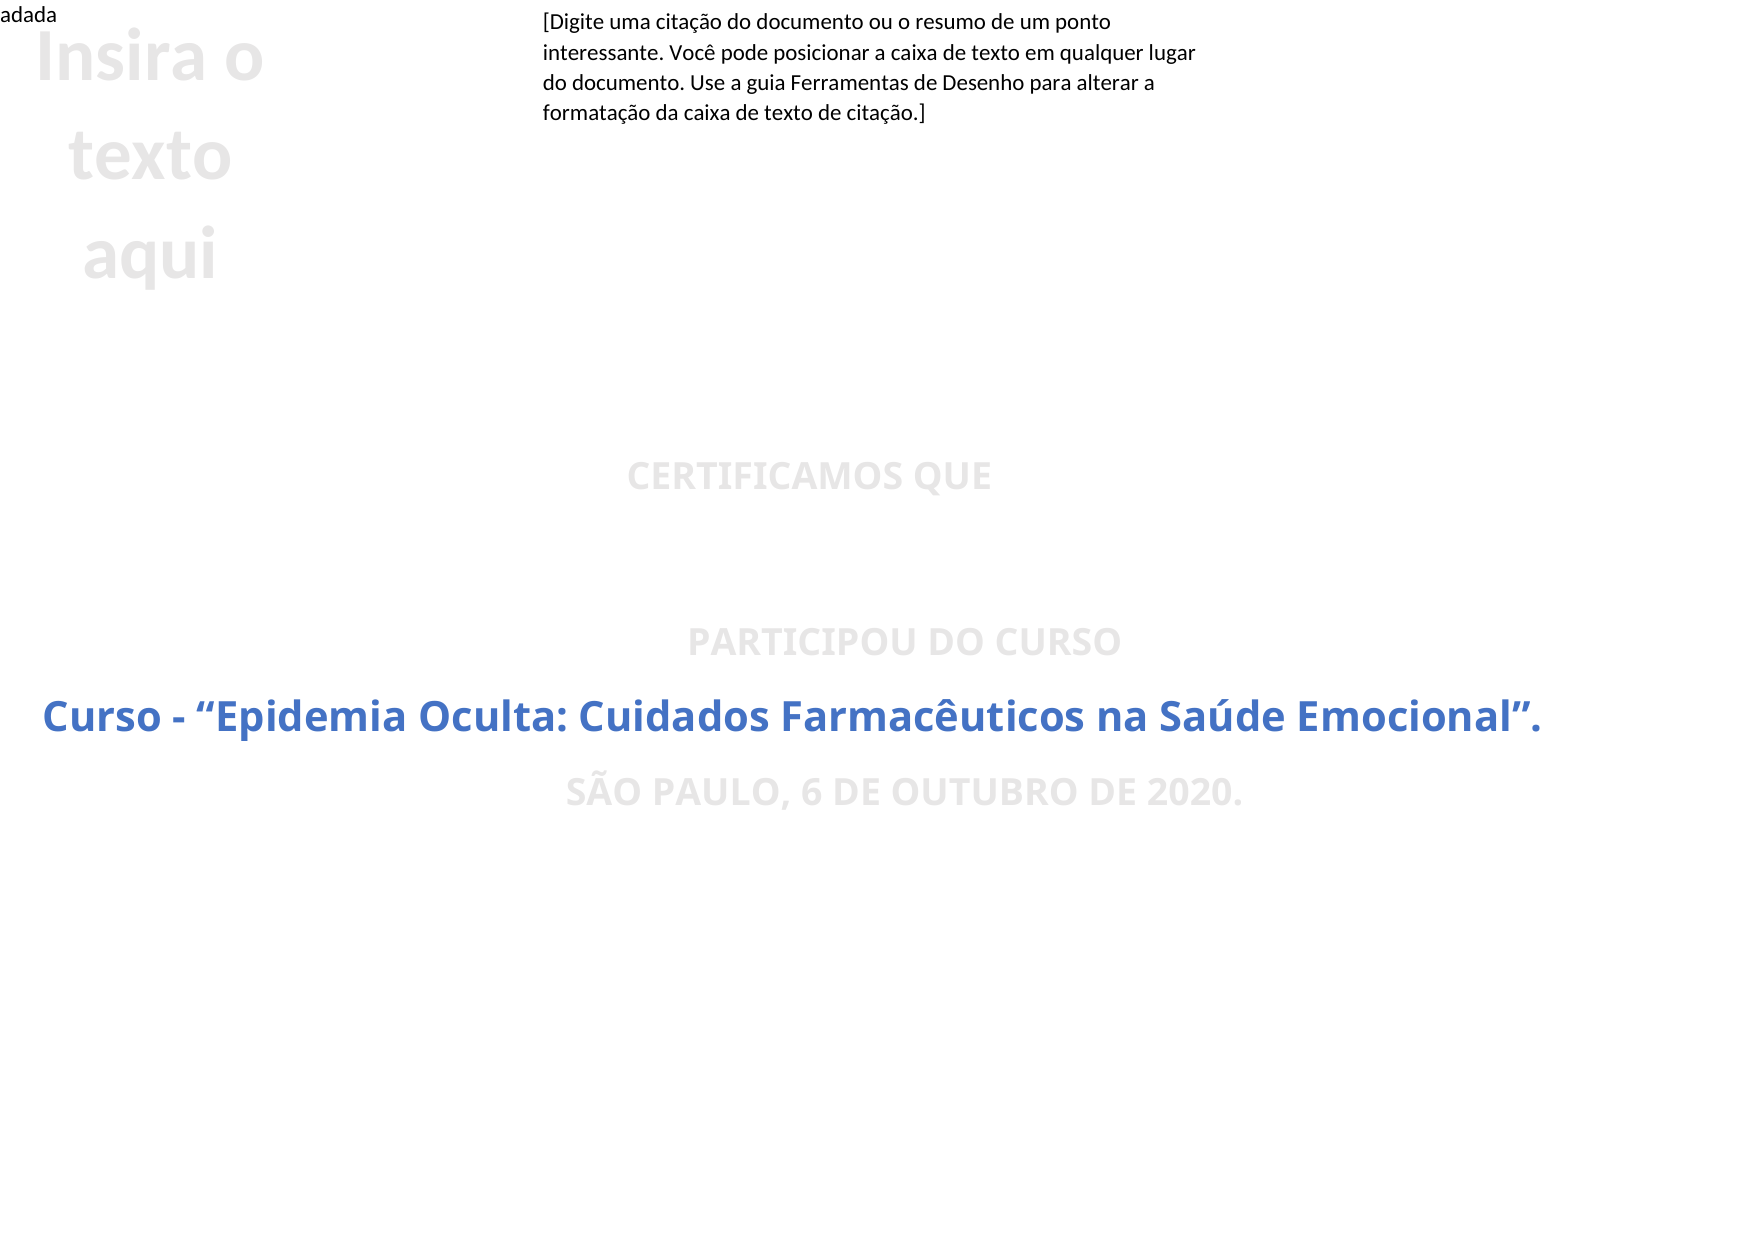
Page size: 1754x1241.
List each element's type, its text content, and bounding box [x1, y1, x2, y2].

text adada [0, 0, 1754, 28]
